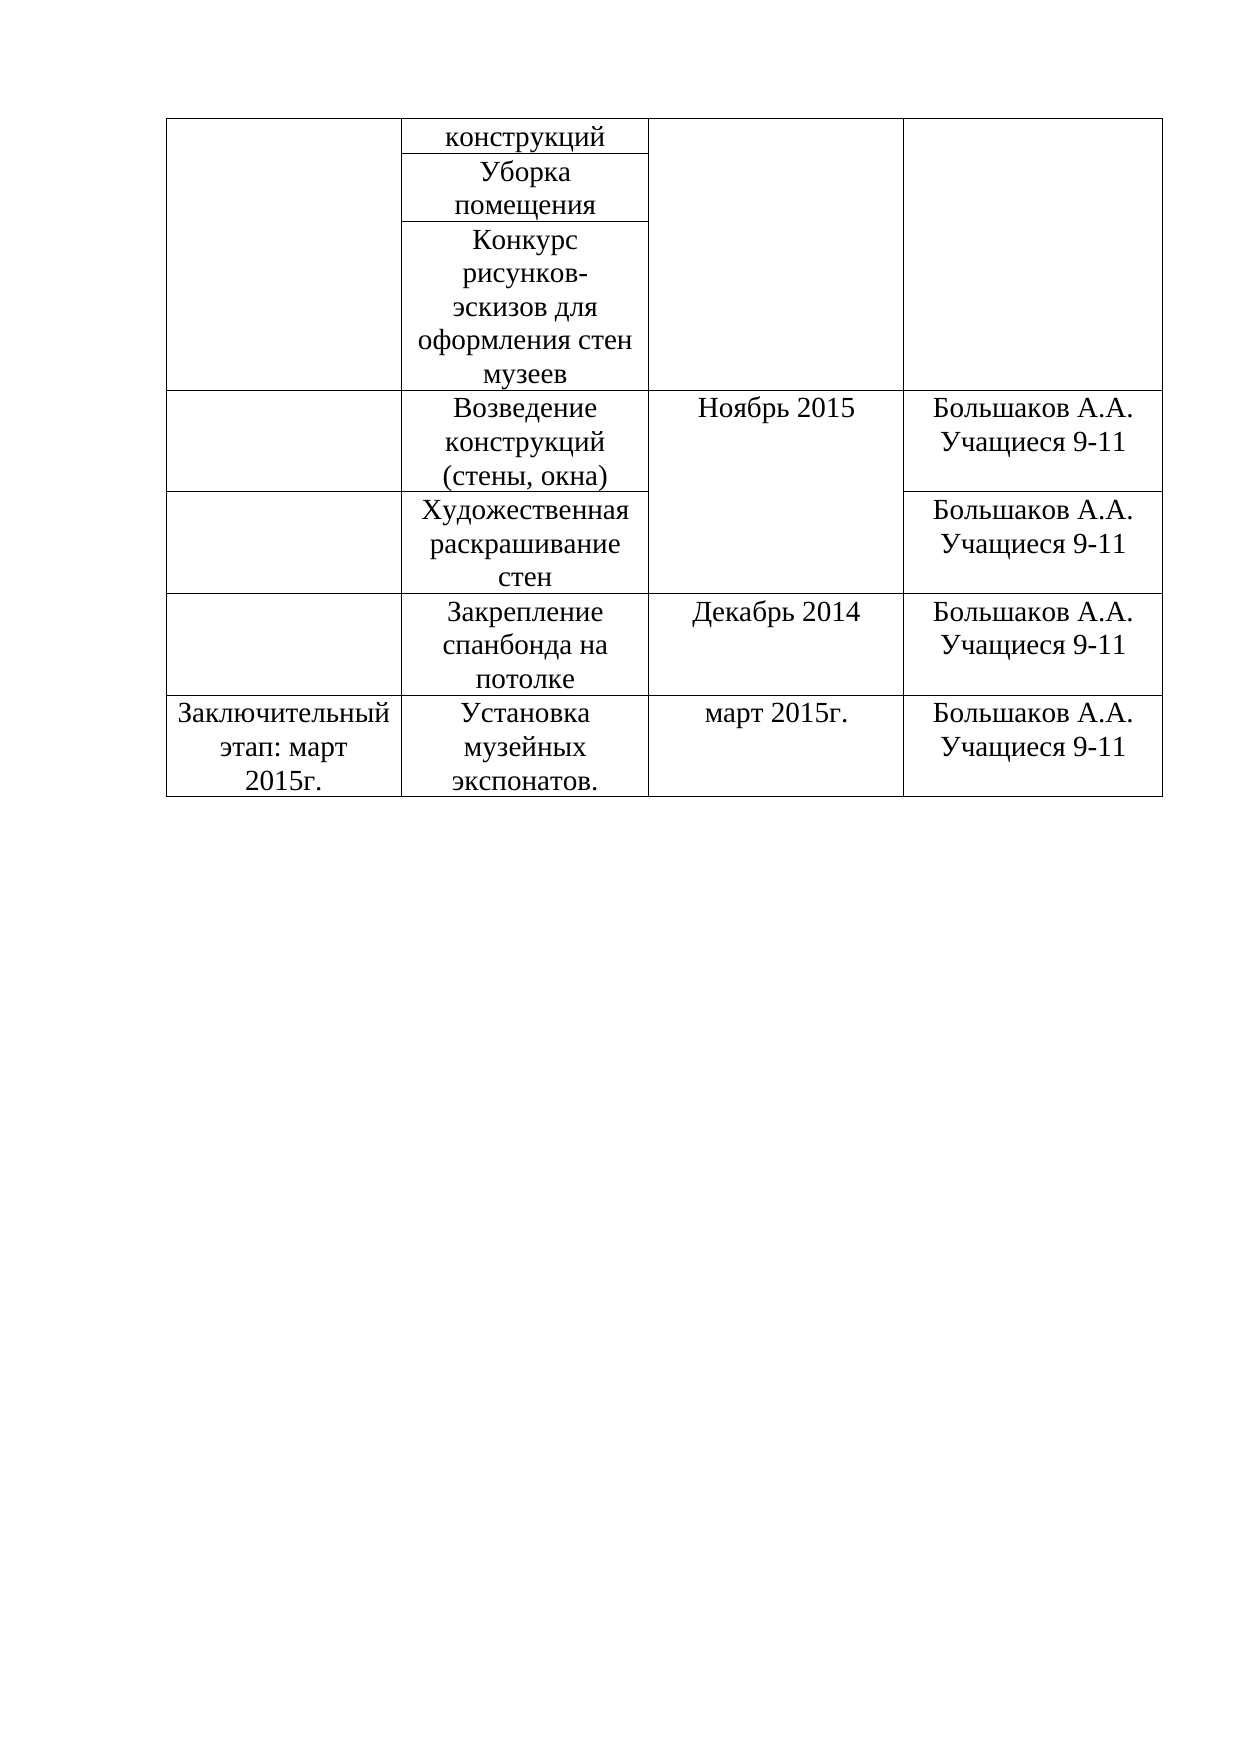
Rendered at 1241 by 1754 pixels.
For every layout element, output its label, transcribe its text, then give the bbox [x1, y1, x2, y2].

table_cell [167, 391, 401, 491]
table_cell Ноябрь 2015 [649, 391, 903, 593]
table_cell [402, 119, 648, 153]
table_cell Большаков А.А. Учащиеся 9-11 [904, 594, 1162, 694]
table_cell Уборка помещения [402, 154, 648, 221]
table_cell [167, 594, 401, 694]
table_cell Большаков А.А. Учащиеся 9-11 [904, 696, 1162, 796]
table_cell Заключительный этап: март 2015г. [167, 696, 401, 796]
table_cell Большаков А.А. Учащиеся 9-11 [904, 391, 1162, 491]
table_cell Установка музейных экспонатов. [402, 696, 648, 796]
table_cell Закрепление спанбонда на потолке [402, 594, 648, 694]
table_cell Большаков А.А. Учащиеся 9-11 [904, 492, 1162, 593]
table_cell март 2015г. [649, 696, 903, 796]
table_cell Возведение конструкций (стены, окна) [402, 391, 648, 491]
table_cell [167, 492, 401, 593]
table_cell Художественная раскрашивание стен [402, 492, 648, 593]
table_cell Декабрь 2014 [649, 594, 903, 694]
table_cell Конкурс рисунков- эскизов для оформления стен музеев [402, 222, 648, 389]
